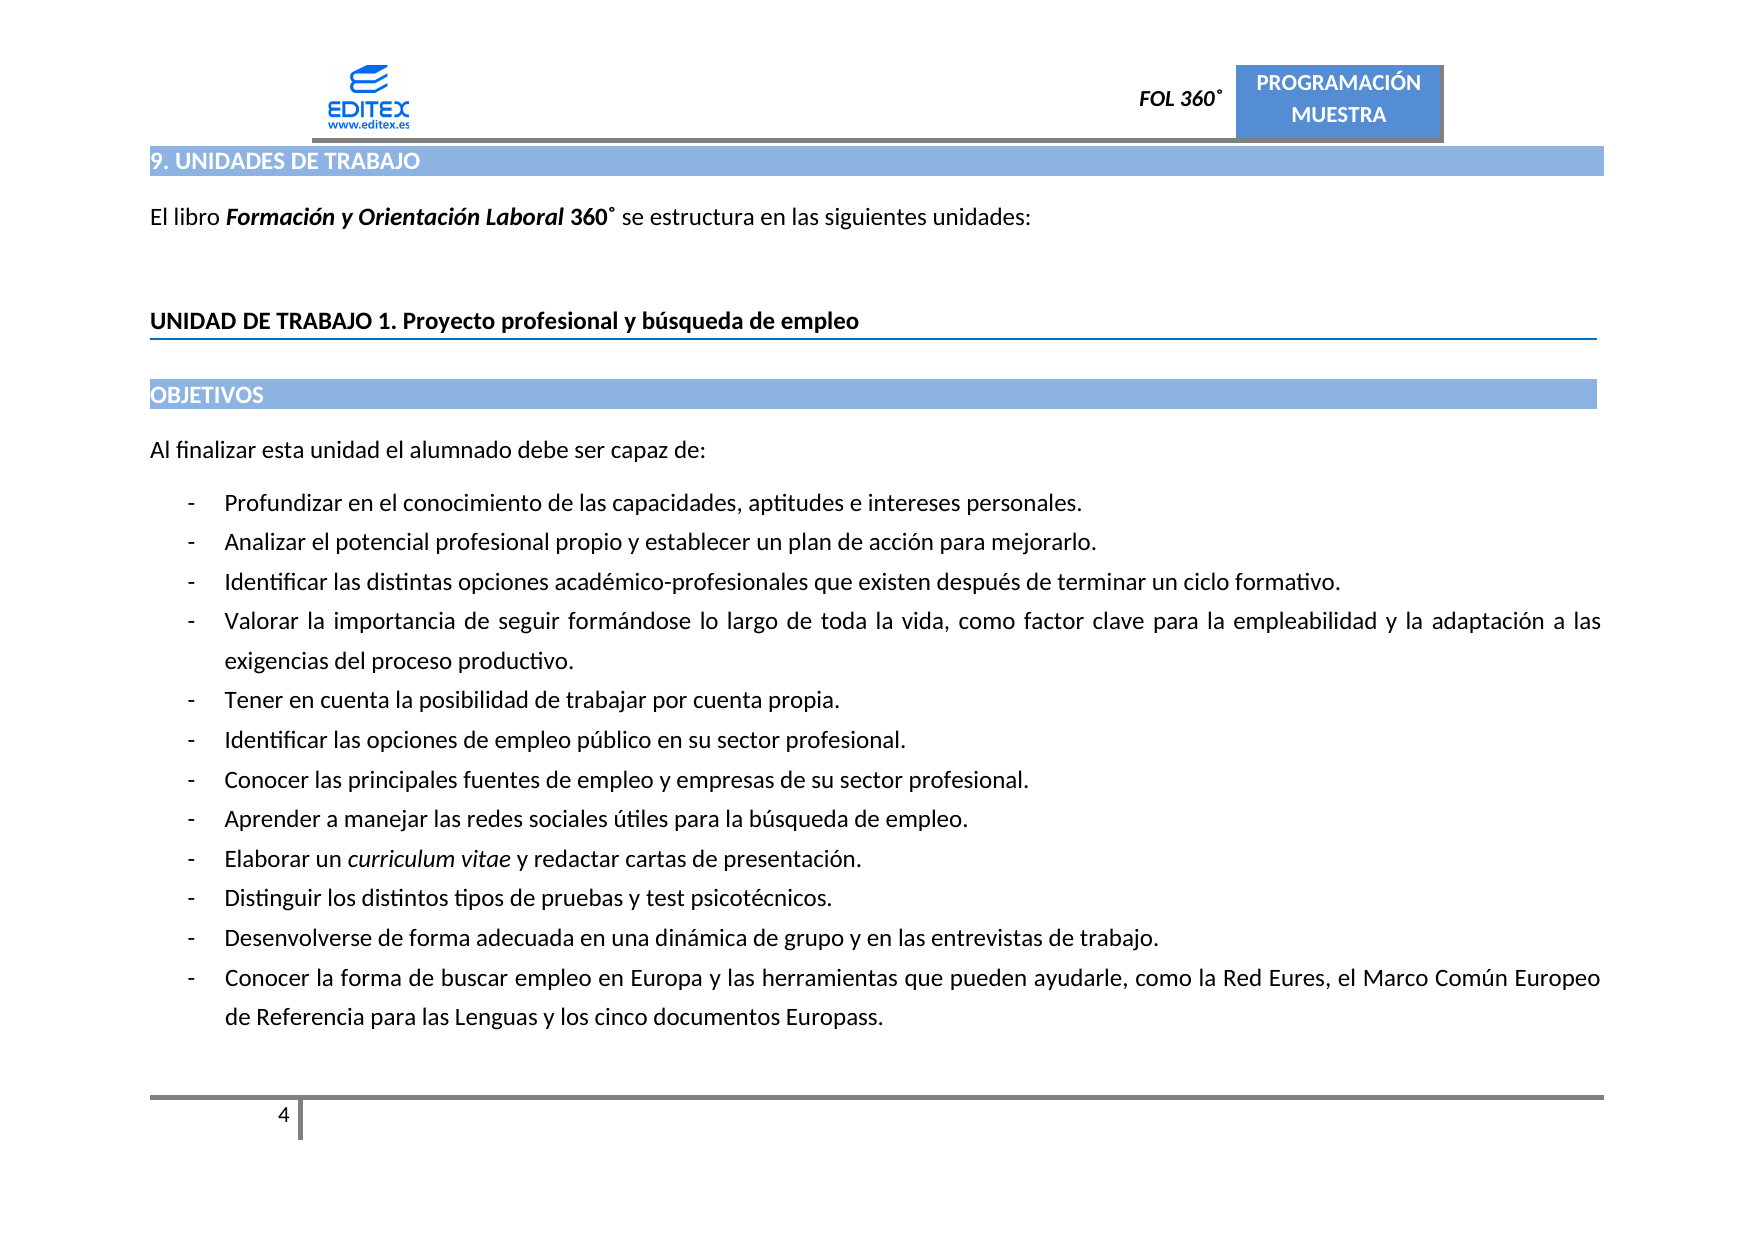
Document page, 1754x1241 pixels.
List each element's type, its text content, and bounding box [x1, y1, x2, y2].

list Valorar la importancia de seguir formándose lo largo de toda la vida, como factor clave para la empleabilidad y la adaptación a las exigencias del proceso productivo. [187, 606, 1604, 676]
list Elaborar un curriculum vitae y redactar cartas de presentación. [187, 843, 1604, 873]
text El libro Formación y Orientación Laboral 360˚ se estructura en las siguientes unidades: [150, 201, 1604, 232]
list Conocer la forma de buscar empleo en Europa y las herramientas que pueden ayudarle, como la Red Eures, el Marco Común Europeo de Referencia para las Lenguas y los cinco documentos Europass. [187, 962, 1604, 1032]
picture [328, 65, 410, 131]
subtitle 9. UNIDADES DE TRABAJO [150, 146, 1604, 176]
subtitle UNIDAD DE TRABAJO 1. Proyecto profesional y búsqueda de empleo [150, 306, 1597, 338]
list Conocer las principales fuentes de empleo y empresas de su sector profesional. [187, 764, 1604, 794]
list Tener en cuenta la posibilidad de trabajar por cuenta propia. [187, 685, 1604, 715]
list Aprender a manejar las redes sociales útiles para la búsqueda de empleo. [187, 803, 1604, 834]
list Analizar el potencial profesional propio y establecer un plan de acción para mejorarlo. [187, 526, 1604, 557]
text OBJETIVOS [150, 379, 1597, 409]
text Al finalizar esta unidad el alumnado debe ser capaz de: [150, 435, 1604, 465]
list Distinguir los distintos tipos de pruebas y test psicotécnicos. [187, 883, 1604, 913]
list Identificar las distintas opciones académico-profesionales que existen después de terminar un ciclo formativo. [187, 566, 1604, 596]
list Profundizar en el conocimiento de las capacidades, aptitudes e intereses personales. [187, 487, 1604, 517]
list Desenvolverse de forma adecuada en una dinámica de grupo y en las entrevistas de trabajo. [187, 922, 1604, 953]
list Identificar las opciones de empleo público en su sector profesional. [187, 724, 1604, 755]
